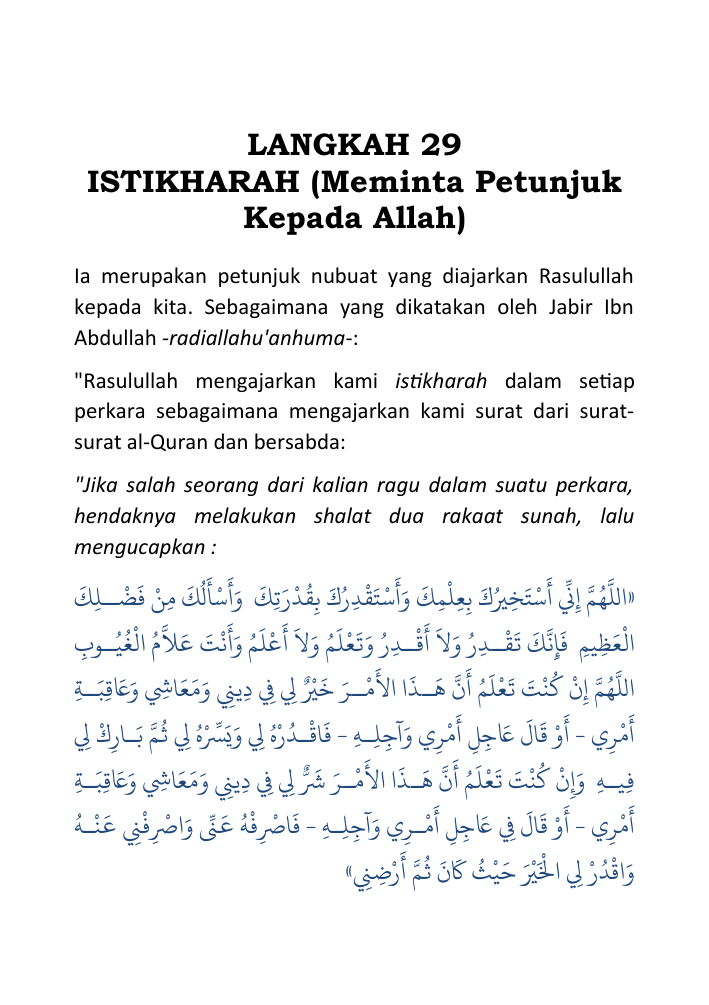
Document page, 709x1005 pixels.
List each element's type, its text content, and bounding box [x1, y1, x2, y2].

text «اللَّهُمَّ إِنِّي أَسْتَخِيرُكَ بِعِلْمِكَ وَأَسْتَقْدِرُكَ بِقُدْرَتِكَ وَأَسْأَلُكَ مِنْ فَضْلِكَ الْعَظِيمِ فَإِنَّكَ تَقْدِرُ وَلاَ أَقْدِرُ وَتَعْلَمُ وَلاَ أَعْلَمُ وَأَنْتَ عَلاَّمُ الْغُيُوبِ اللَّهُمَّ إِنْ كُنْتَ تَعْلَمُ أَنَّ هَذَا الأَمْرَ خَيْرٌ لِي فِي دِينِي وَمَعَاشِي وَعَاقِبَةِ أَمْرِي - أَوْ قَالَ عَاجِلِ أَمْرِي وَآجِلِهِ - فَاقْدُرْهُ لِي وَيَسِّرْهُ لِي ثُمَّ بَارِكْ لِي فِيهِ وَإِنْ كُنْتَ تَعْلَمُ أَنَّ هَذَا الأَمْرَ شَرٌّ لِي فِي دِينِي وَمَعَاشِي وَعَاقِبَةِ أَمْرِي - أَوْ قَالَ فِي عَاجِلِ أَمْرِي وَآجِلِهِ - فَاصْرِفْهُ عَنِّى وَاصْرِفْنِي عَنْهُ وَاقْدُرْ لِي الْخَيْرَ حَيْثُ كَانَ ثُمَّ أَرْضِنِي» [74, 575, 635, 894]
text "Rasulullah mengajarkan kami istikharah dalam setiap perkara sebagaimana mengajarkan kami surat dari surat-surat al-Quran dan bersabda: [74, 366, 635, 455]
text LANGKAH 29 ISTIKHARAH (Meminta Petunjuk Kepada Allah) [74, 126, 635, 236]
text Ia merupakan petunjuk nubuat yang diajarkan Rasulullah kepada kita. Sebagaimana yang dikatakan oleh Jabir Ibn Abdullah -radiallahu'anhuma-: [74, 261, 635, 351]
text "Jika salah seorang dari kalian ragu dalam suatu perkara, hendaknya melakukan shalat dua rakaat sunah, lalu mengucapkan : [74, 471, 635, 560]
